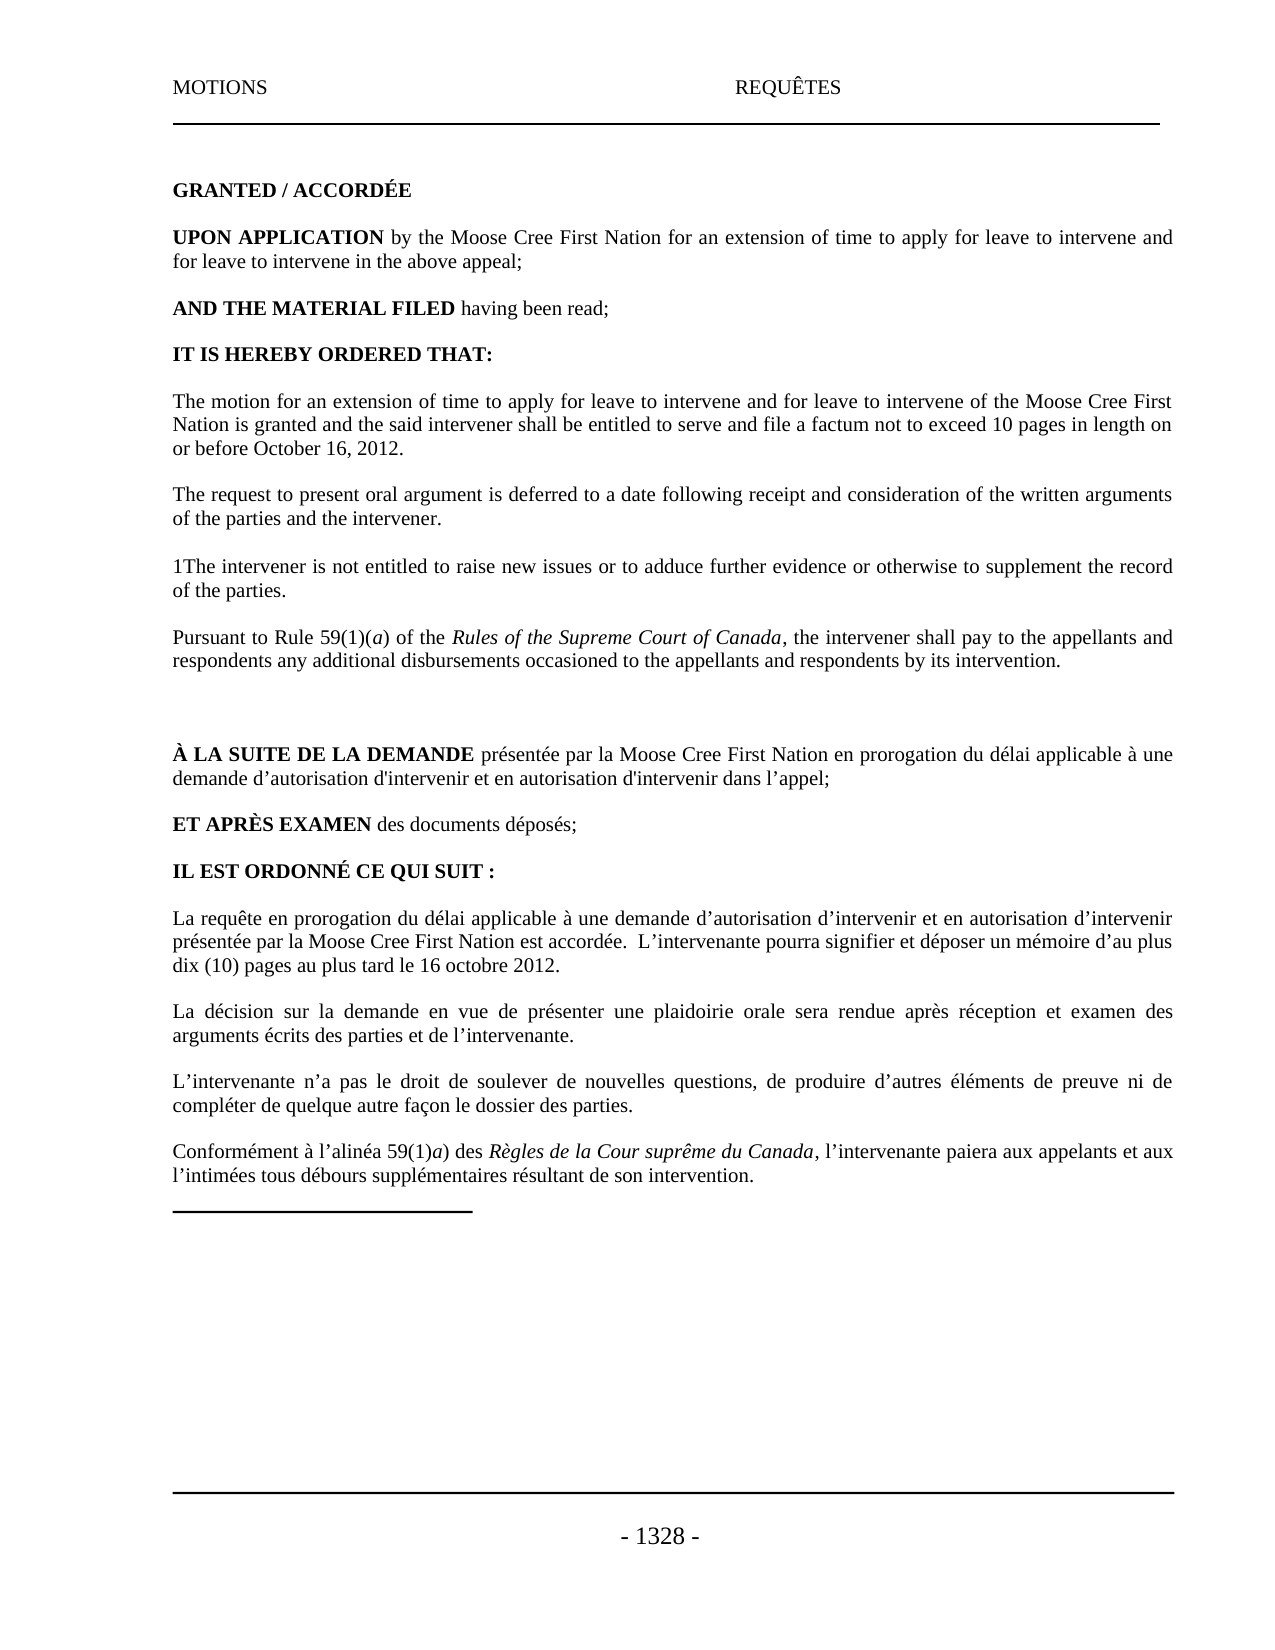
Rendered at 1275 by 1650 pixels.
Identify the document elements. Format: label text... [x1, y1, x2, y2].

text GRANTED / ACCORDÉE [172, 178, 1174, 202]
text La requête en prorogation du délai applicable à une demande d’autorisation d’intervenir et en autorisation d’intervenir présentée par la Moose Cree First Nation est accordée. L’intervenante pourra signifier et déposer un mémoire d’au plus dix (10) pages au plus tard le 16 octobre 2012. [172, 906, 1174, 977]
text UPON APPLICATION by the Moose Cree First Nation for an extension of time to apply for leave to intervene and for leave to intervene in the above appeal; [172, 226, 1174, 273]
text The motion for an extension of time to apply for leave to intervene and for leave to intervene of the Moose Cree First Nation is granted and the said intervener shall be entitled to serve and file a factum not to exceed 10 pages in length on or before October 16, 2012. [172, 389, 1174, 460]
text IL EST ORDONNÉ CE QUI SUIT : [172, 860, 1174, 883]
text The intervener is not entitled to raise new issues or to adduce further evidence or otherwise to supplement the record of the parties. [172, 554, 1174, 602]
text The request to present oral argument is deferred to a date following receipt and consideration of the written arguments of the parties and the intervener. [172, 483, 1174, 530]
text La décision sur la demande en vue de présenter une plaidoirie orale sera rendue après réception et examen des arguments écrits des parties et de l’intervenante. [172, 1000, 1174, 1047]
text Conformément à l’alinéa 59(1)a) des Règles de la Cour suprême du Canada, l’intervenante paiera aux appelants et aux l’intimées tous débours supplémentaires résultant de son intervention. [172, 1140, 1174, 1187]
text ET APRÈS EXAMEN des documents déposés; [172, 813, 1174, 836]
text À LA SUITE DE LA DEMANDE présentée par la Moose Cree First Nation en prorogation du délai applicable à une demande d’autorisation d'intervenir et en autorisation d'intervenir dans l’appel; [172, 743, 1174, 790]
text L’intervenante n’a pas le droit de soulever de nouvelles questions, de produire d’autres éléments de preuve ni de compléter de quelque autre façon le dossier des parties. [172, 1070, 1174, 1117]
text AND THE MATERIAL FILED having been read; [172, 296, 1174, 319]
text Pursuant to Rule 59(1)(a) of the Rules of the Supreme Court of Canada, the intervener shall pay to the appellants and respondents any additional disbursements occasioned to the appellants and respondents by its intervention. [172, 625, 1174, 672]
text IT IS HEREBY ORDERED THAT: [172, 343, 1174, 366]
